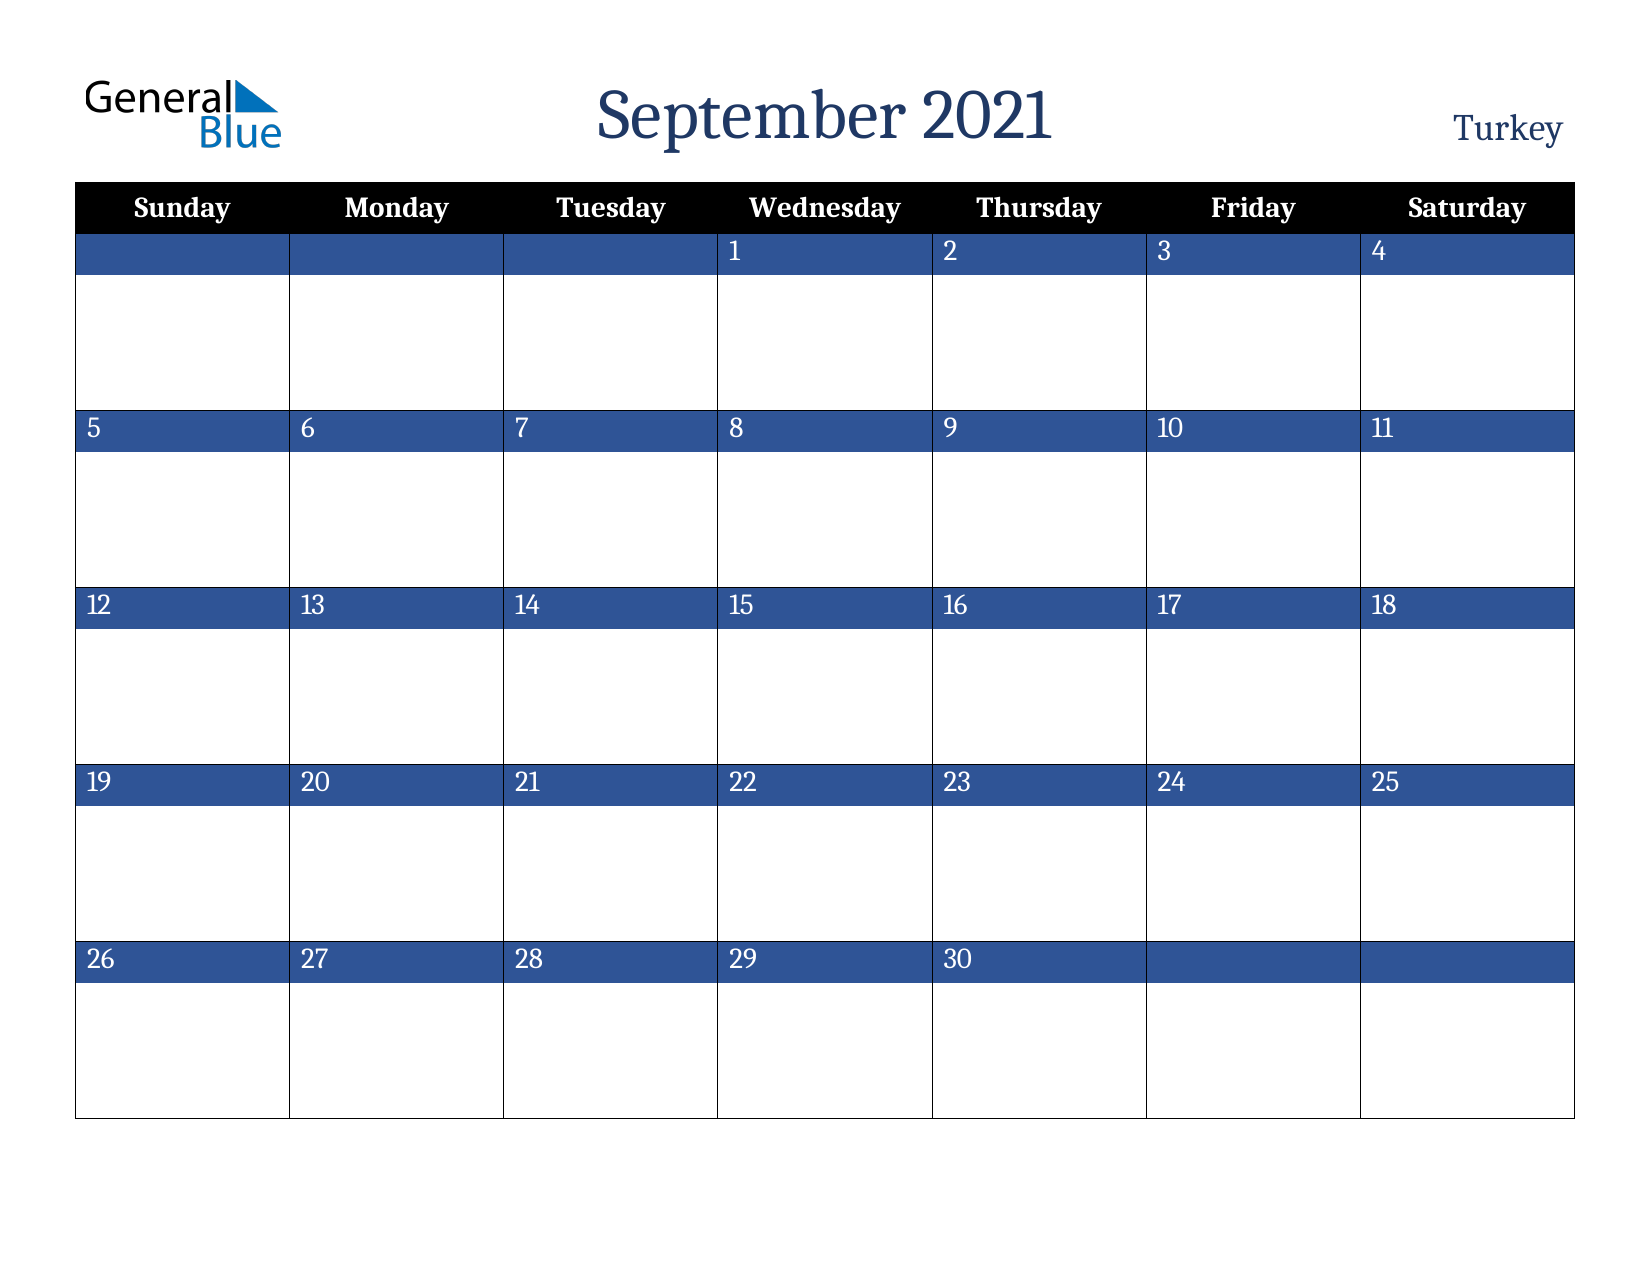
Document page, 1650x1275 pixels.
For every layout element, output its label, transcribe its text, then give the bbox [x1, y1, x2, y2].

table_cell [1361, 806, 1574, 941]
table_cell [1147, 275, 1360, 410]
table_cell 15 [718, 588, 932, 629]
table_cell [504, 452, 717, 587]
table_cell Tuesday [504, 183, 717, 233]
table_cell [76, 629, 289, 764]
table_cell [718, 452, 932, 587]
table_cell [76, 983, 289, 1118]
table_cell Thursday [933, 183, 1146, 233]
table_cell 1 [718, 234, 932, 275]
table_cell [290, 983, 503, 1118]
table_cell [504, 983, 717, 1118]
table_cell Monday [290, 183, 503, 233]
table_cell 26 [76, 942, 289, 983]
table_cell 7 [504, 411, 717, 452]
table_cell 23 [933, 765, 1146, 806]
table_cell [933, 452, 1146, 587]
table_cell [933, 806, 1146, 941]
table_cell 12 [76, 588, 289, 629]
table_cell 25 [1361, 765, 1574, 806]
table_cell [1147, 452, 1360, 587]
table_cell [504, 234, 717, 275]
table_cell 9 [933, 411, 1146, 452]
table_cell 20 [290, 765, 503, 806]
table_cell [1147, 629, 1360, 764]
table_cell [76, 452, 289, 587]
table_cell 22 [718, 765, 932, 806]
table_cell [76, 234, 289, 275]
table_cell [718, 275, 932, 410]
table_cell [718, 629, 932, 764]
table_cell 5 [76, 411, 289, 452]
table_cell [290, 629, 503, 764]
table_cell 16 [933, 588, 1146, 629]
table_cell [76, 806, 289, 941]
table_cell [504, 629, 717, 764]
table_cell [290, 452, 503, 587]
table_cell 30 [933, 942, 1146, 983]
table_cell 3 [1147, 234, 1360, 275]
table_header September 2021 [504, 75, 1146, 182]
table_cell [1147, 942, 1360, 983]
table_cell 24 [1147, 765, 1360, 806]
table_cell 11 [1361, 411, 1574, 452]
table_cell 2 [933, 234, 1146, 275]
table_cell 10 [1147, 411, 1360, 452]
table_cell [290, 234, 503, 275]
table_cell [290, 275, 503, 410]
table_cell 14 [504, 588, 717, 629]
table_cell [504, 806, 717, 941]
table_cell 29 [718, 942, 932, 983]
table_cell 13 [290, 588, 503, 629]
table_cell 18 [1361, 588, 1574, 629]
table_cell 8 [718, 411, 932, 452]
table_cell [1361, 942, 1574, 983]
table_cell 21 [504, 765, 717, 806]
table_cell Wednesday [718, 183, 932, 233]
table_cell [76, 275, 289, 410]
table_cell 4 [1361, 234, 1574, 275]
table_cell [1361, 275, 1574, 410]
table_cell [718, 983, 932, 1118]
table_cell [1361, 983, 1574, 1118]
table_cell [504, 275, 717, 410]
table_cell Sunday [76, 183, 289, 233]
table_cell Saturday [1361, 183, 1574, 233]
table_cell [290, 806, 503, 941]
table_cell [1361, 452, 1574, 587]
table_cell 19 [76, 765, 289, 806]
table_cell [933, 983, 1146, 1118]
table_cell [1361, 629, 1574, 764]
table_cell 6 [290, 411, 503, 452]
table_header [76, 75, 503, 182]
table_cell Friday [1147, 183, 1360, 233]
table_cell 27 [290, 942, 503, 983]
table_cell [1147, 806, 1360, 941]
table_cell [933, 275, 1146, 410]
table_cell [718, 806, 932, 941]
table_cell 17 [1147, 588, 1360, 629]
table_cell 28 [504, 942, 717, 983]
table_cell [1147, 983, 1360, 1118]
table_header Turkey [1146, 75, 1574, 182]
picture [86, 80, 281, 148]
table_cell [933, 629, 1146, 764]
